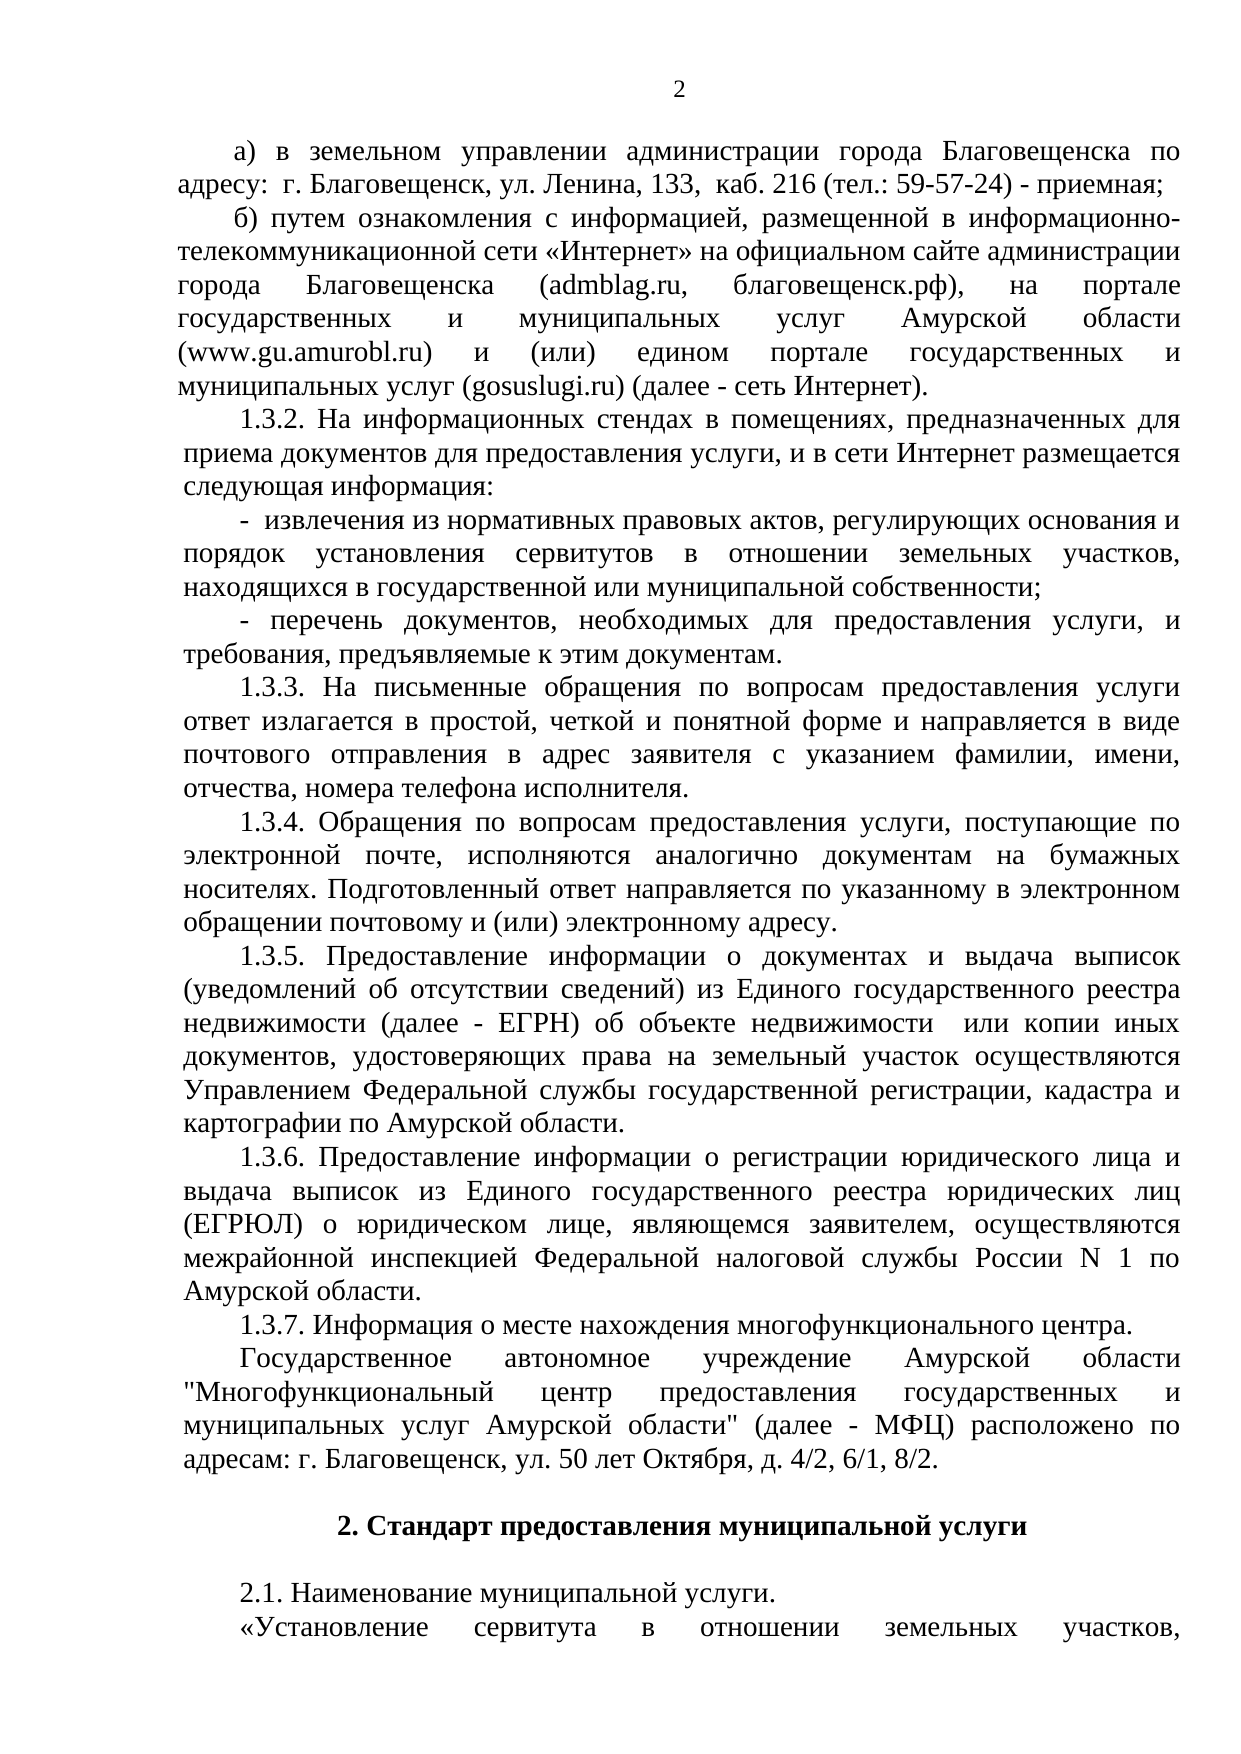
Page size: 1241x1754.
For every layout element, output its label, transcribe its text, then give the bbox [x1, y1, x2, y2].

text 1.3.2. На информационных стендах в помещениях, предназначенных для приема документов для предоставления услуги, и в сети Интернет размещается следующая информация: [183, 401, 1181, 502]
title 2. Стандарт предоставления муниципальной услуги [183, 1508, 1181, 1542]
text - извлечения из нормативных правовых актов, регулирующих основания и порядок установления сервитутов в отношении земельных участков, находящихся в государственной или муниципальной собственности; [183, 502, 1181, 602]
text 1.3.3. На письменные обращения по вопросам предоставления услуги ответ излагается в простой, четкой и понятной форме и направляется в виде почтового отправления в адрес заявителя с указанием фамилии, имени, отчества, номера телефона исполнителя. [183, 669, 1181, 804]
text 1.3.6. Предоставление информации о регистрации юридического лица и выдача выписок из Единого государственного реестра юридических лиц (ЕГРЮЛ) о юридическом лице, являющемся заявителем, осуществляются межрайонной инспекцией Федеральной налоговой службы России N 1 по Амурской области. [183, 1139, 1181, 1307]
text 2.1. Наименование муниципальной услуги. [183, 1575, 1181, 1609]
text б) путем ознакомления с информацией, размещенной в информационно-телекоммуникационной сети «Интернет» на официальном сайте администрации города Благовещенска (admblag.ru, благовещенск.рф), на портале государственных и муниципальных услуг Амурской области (www.gu.amurobl.ru) и (или) едином портале государственных и муниципальных услуг (gosuslugi.ru) (далее - сеть Интернет). [177, 200, 1181, 401]
text 1.3.7. Информация о месте нахождения многофункционального центра. [183, 1307, 1181, 1340]
text Государственное автономное учреждение Амурской области "Многофункциональный центр предоставления государственных и муниципальных услуг Амурской области" (далее - МФЦ) расположено по адресам: г. Благовещенск, ул. 50 лет Октября, д. 4/2, 6/1, 8/2. [183, 1340, 1181, 1474]
text - перечень документов, необходимых для предоставления услуги, и требования, предъявляемые к этим документам. [183, 602, 1181, 669]
text 1.3.4. Обращения по вопросам предоставления услуги, поступающие по электронной почте, исполняются аналогично документам на бумажных носителях. Подготовленный ответ направляется по указанному в электронном обращении почтовому и (или) электронному адресу. [183, 804, 1181, 938]
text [183, 1609, 1181, 1642]
text а) в земельном управлении администрации города Благовещенска по адресу: г. Благовещенск, ул. Ленина, 133, каб. 216 (тел.: 59-57-24) - приемная; [177, 133, 1181, 200]
text 1.3.5. Предоставление информации о документах и выдача выписок (уведомлений об отсутствии сведений) из Единого государственного реестра недвижимости (далее - ЕГРН) об объекте недвижимости или копии иных документов, удостоверяющих права на земельный участок осуществляются Управлением Федеральной службы государственной регистрации, кадастра и картографии по Амурской области. [183, 938, 1181, 1139]
